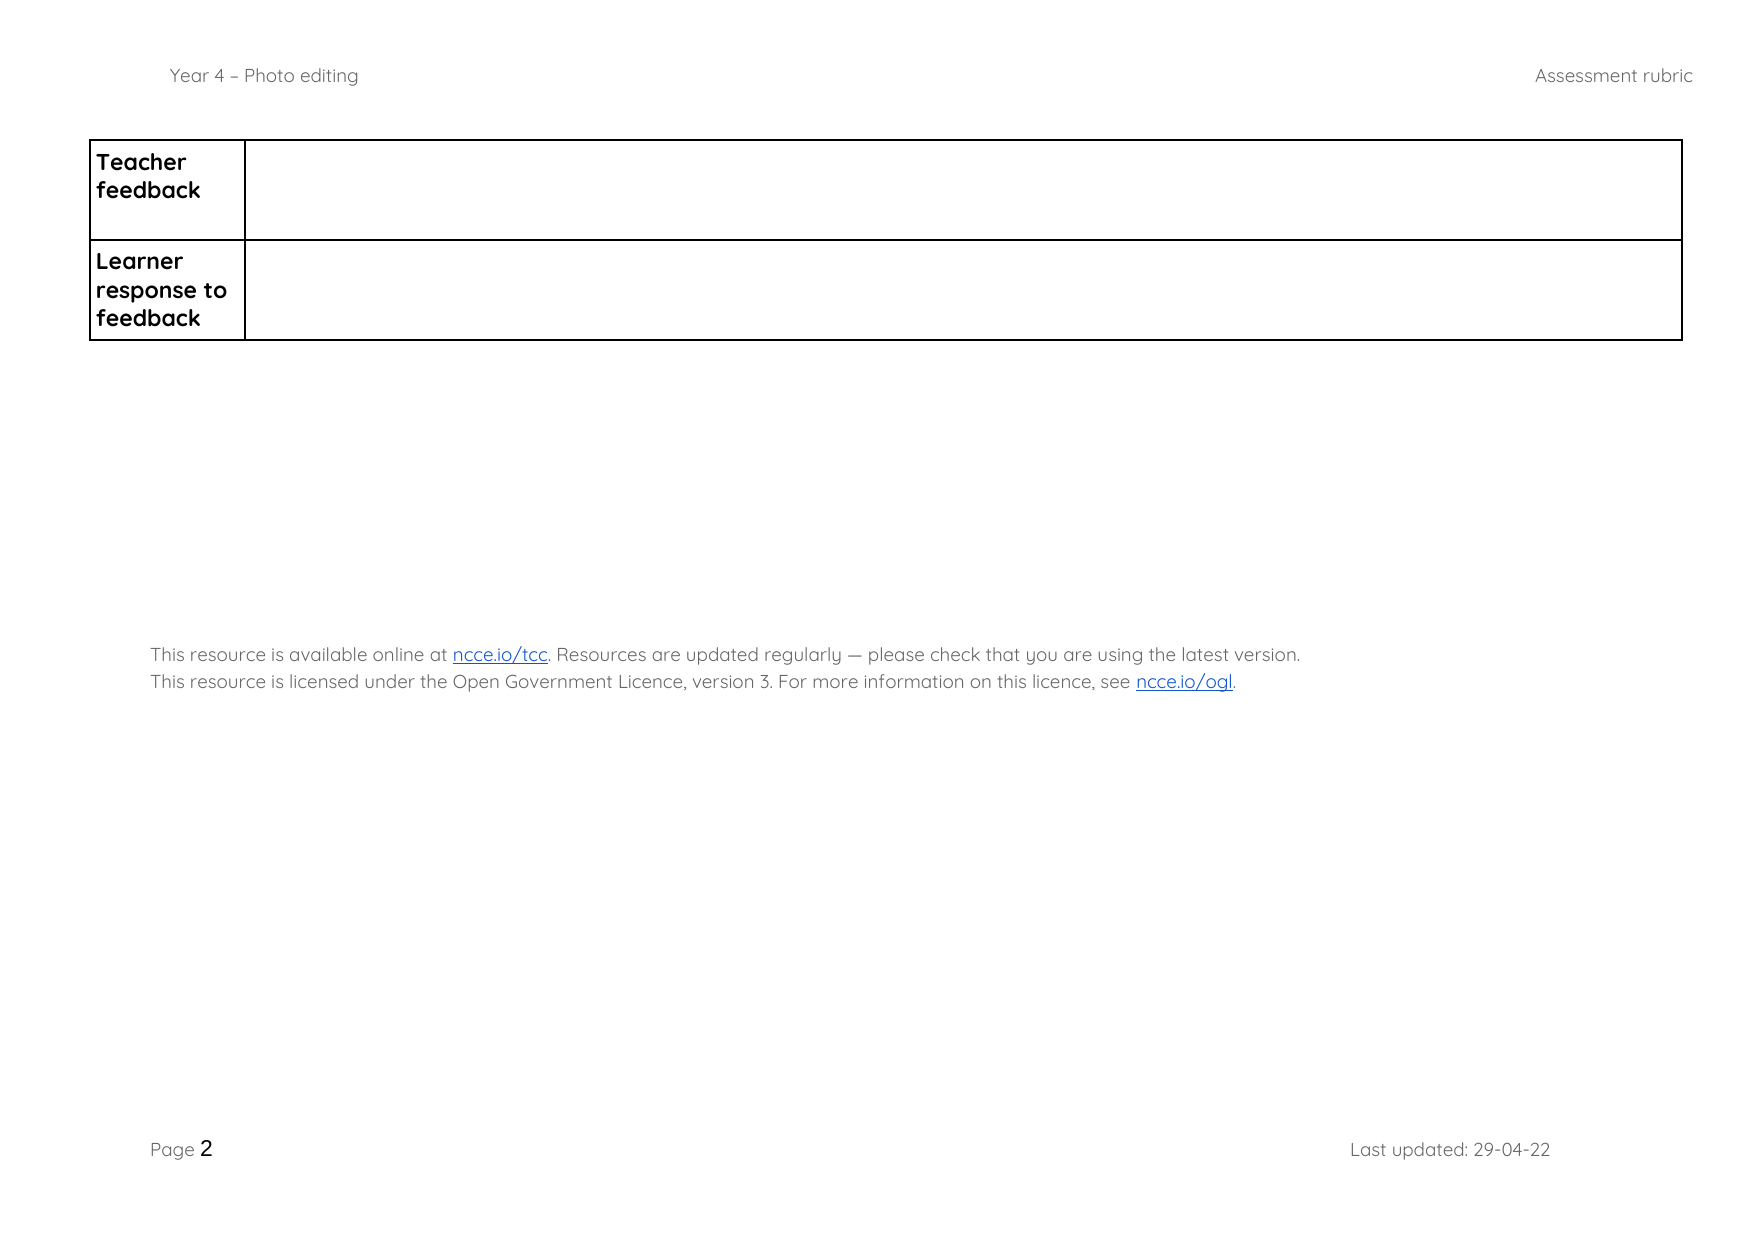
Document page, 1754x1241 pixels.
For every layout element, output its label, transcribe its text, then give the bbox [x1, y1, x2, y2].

table_cell Learner response to feedback [91, 241, 244, 338]
table_cell [246, 241, 1681, 338]
text This resource is licensed under the Open Government Licence, version 3. For more information on this licence, see ncce.io/ogl. [150, 669, 1709, 693]
table_header [246, 141, 1681, 239]
table_header Teacher feedback [91, 141, 244, 239]
text This resource is available online at ncce.io/tcc. Resources are updated regularly — please check that you are using the latest version. [150, 643, 1709, 666]
